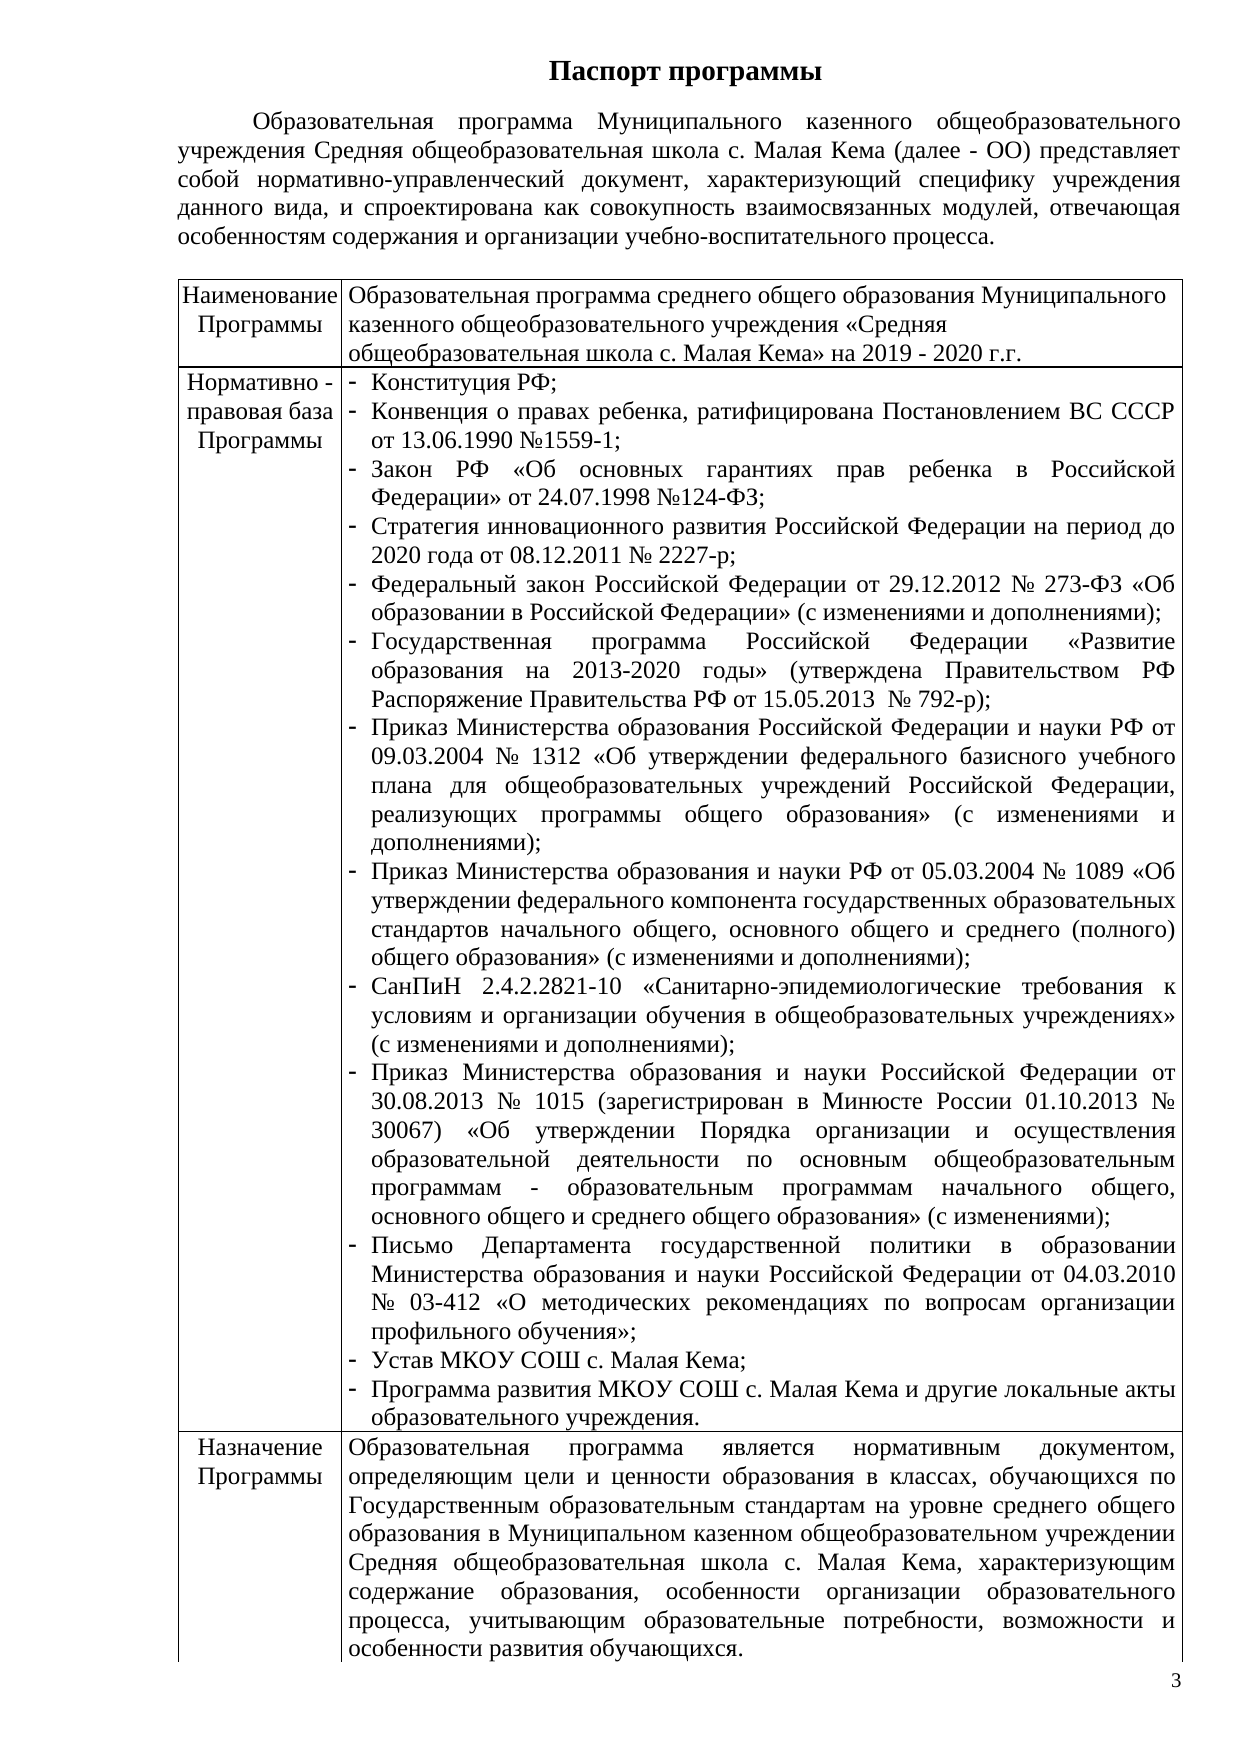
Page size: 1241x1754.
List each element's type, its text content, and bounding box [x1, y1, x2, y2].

table_header Образовательная программа среднего общего образования Муниципального казенного общеобразовательного учреждения «Средняя общеобразовательная школа с. Малая Кема» на 2019 - 2020 г.г. [342, 280, 1182, 366]
table_cell Нормативно - правовая база Программы [179, 368, 341, 1431]
table_header Наименование Программы [179, 280, 341, 366]
table_cell Образовательная программа является нормативным документом, определяющим цели и ценности образования в классах, обучающихся по Государственным образовательным стандартам на уровне среднего общего образования в Муниципальном казенном общеобразовательном учреждении Средняя общеобразовательная школа с. Малая Кема, характеризующим содержание образования, особенности организации образовательного процесса, учитывающим образовательные потребности, возможности и особенности развития обучающихся. [342, 1432, 1182, 1662]
text Образовательная программа Муниципального казенного общеобразовательного учреждения Средняя общеобразовательная школа с. Малая Кема (далее - ОО) представляет собой нормативно-управленческий документ, характеризующий специфику учреждения данного вида, и спроектирована как совокупность взаимосвязанных модулей, отвечающая особенностям содержания и организации учебно-воспитательного процесса. [177, 106, 1181, 250]
text Паспорт программы [190, 59, 1181, 86]
table_cell Конституция РФ; Конвенция о правах ребенка, ратифицирована Постановлением ВС СССР от 13.06.1990 №1559-1; Закон РФ «Об основных гарантиях прав ребенка в Российской Федерации» от 24.07.1998 №124-ФЗ; Стратегия инновационного развития Российской Федерации на период до 2020 года от 08.12.2011 № 2227-р; Федеральный закон Российской Федерации от 29.12.2012 № 273-ФЗ «Об образовании в Российской Федерации» (с изменениями и дополнениями); Государственная программа Российской Федерации «Развитие образования на 2013-2020 годы» (утверждена Правительством РФ Распоряжение Правительства РФ от 15.05.2013 № 792-р); Приказ Министерства образования Российской Федерации и науки РФ от 09.03.2004 № 1312 «Об утверждении федерального базисного учебного плана для общеобразовательных учреждений Российской Федерации, реализующих программы общего образования» (с изменениями и дополнениями); Приказ Министерства образования и науки РФ от 05.03.2004 № 1089 «Об утверждении федерального компонента государственных образовательных стандартов начального общего, основного общего и среднего (полного) общего образования» (с изменениями и дополнениями); СанПиН 2.4.2.2821-10 «Санитарно-эпидемиологические требования к условиям и организации обучения в общеобразовательных учреждениях» (с изменениями и дополнениями); Приказ Министерства образования и науки Российской Федерации от 30.08.2013 № 1015 (зарегистрирован в Минюсте России 01.10.2013 № 30067) «Об утверждении Порядка организации и осуществления образовательной деятельности по основным общеобразовательным программам - образовательным программам начального общего, основного общего и среднего общего образования» (с изменениями); Письмо Департамента государственной политики в образовании Министерства образования и науки Российской Федерации от 04.03.2010 № 03-412 «О методических рекомендациях по вопросам организации профильного обучения»; Устав МКОУ СОШ с. Малая Кема; Программа развития МКОУ СОШ с. Малая Кема и другие локальные акты образовательного учреждения. [342, 368, 1182, 1431]
table_cell Назначение Программы [179, 1432, 341, 1662]
